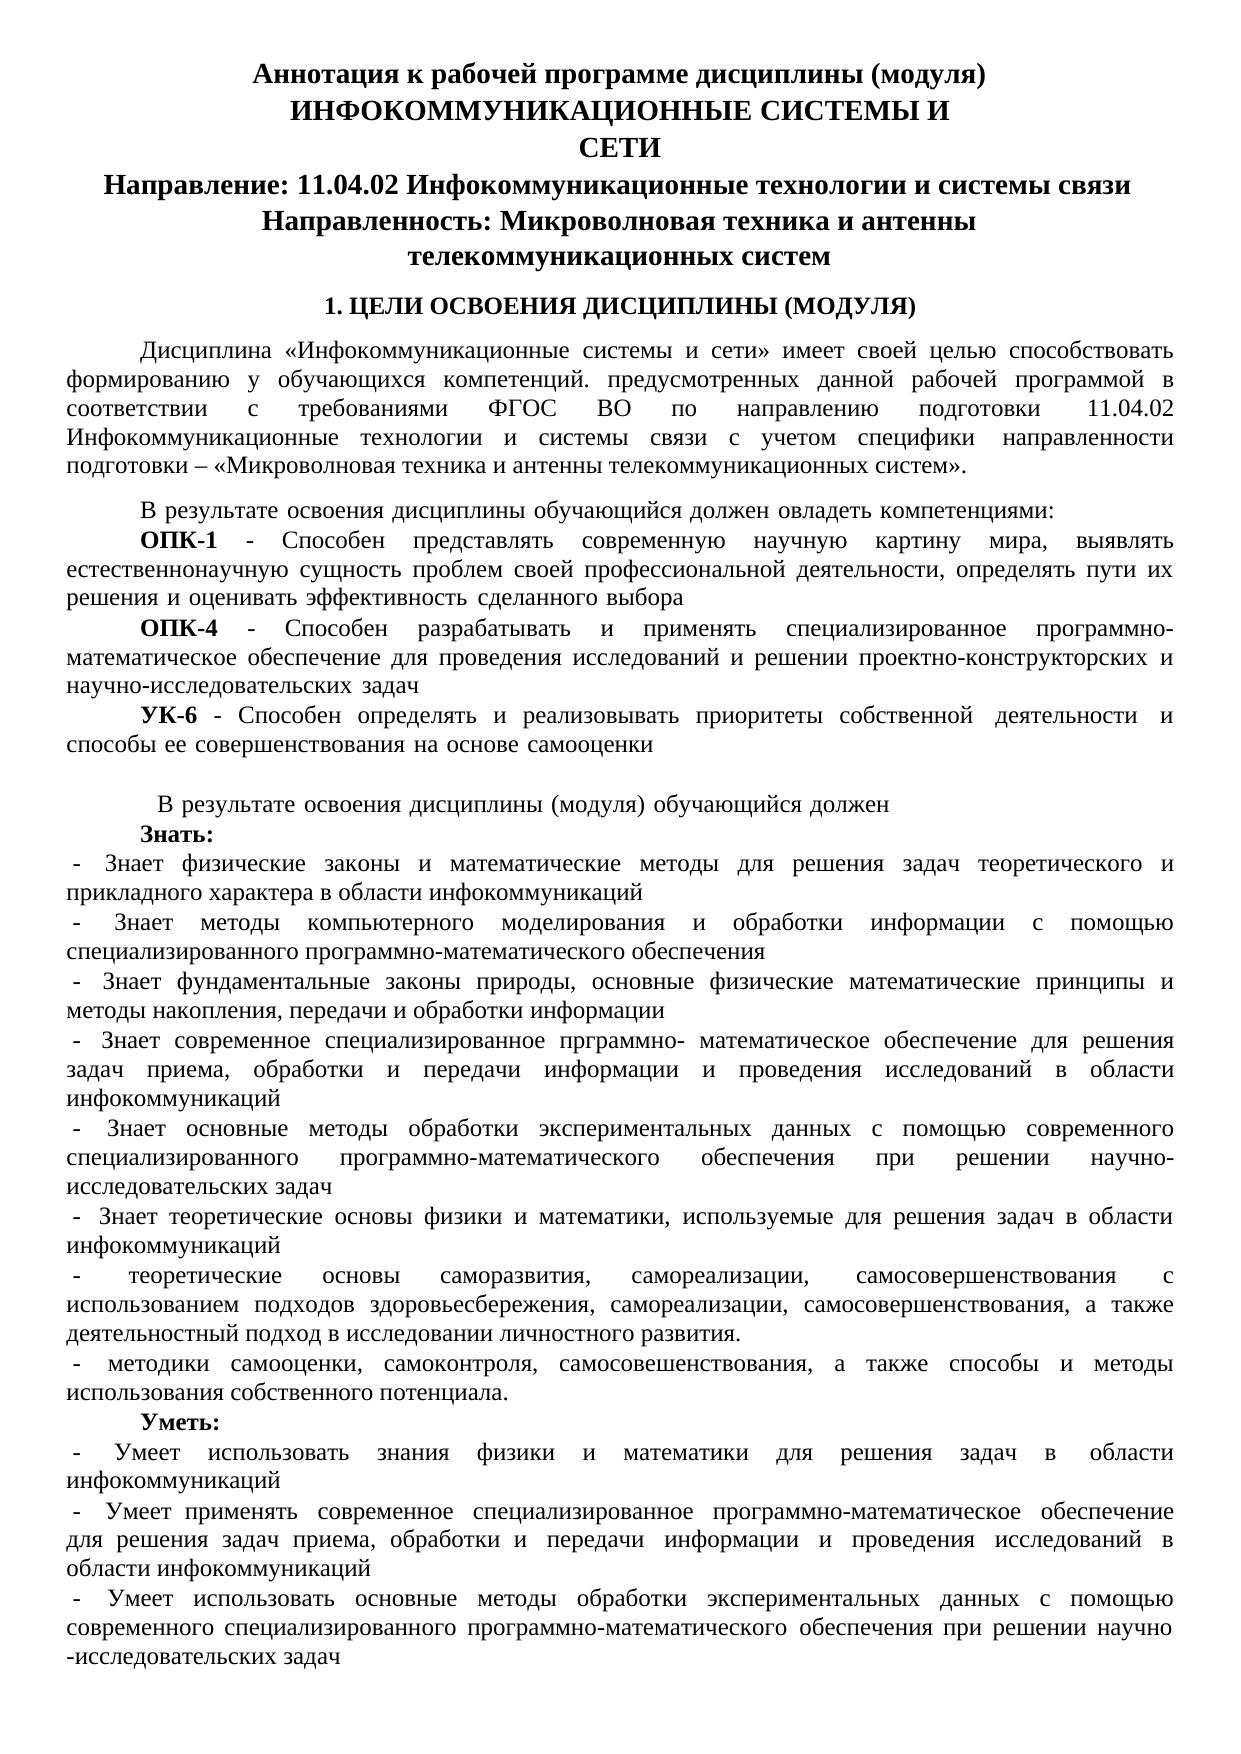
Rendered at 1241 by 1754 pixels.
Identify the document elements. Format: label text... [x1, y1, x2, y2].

list методики самооценки, самоконтроля, самосовешенствования, а также способы и методы использования собственного потенциала. [66, 1348, 1174, 1406]
text УК-6 - Способен определять и реализовывать приоритеты собственной деятельности и способы ее совершенствования на основе самооценки [66, 701, 1174, 758]
list Умеет использовать знания физики и математики для решения задач в области инфокоммуникаций [66, 1437, 1174, 1494]
subtitle Уметь: [140, 1407, 1188, 1436]
text В результате освоения дисциплины обучающийся должен овладеть компетенциями: [140, 496, 1188, 524]
list Знает теоретические основы физики и математики, используемые для решения задач в области инфокоммуникаций [66, 1201, 1174, 1259]
subtitle 1. ЦЕЛИ ОСВОЕНИЯ ДИСЦИПЛИНЫ (МОДУЛЯ) [324, 291, 1188, 320]
text Направление: 11.04.02 Инфокоммуникационные технологии и системы связи Направленность: Микроволновая техника и антенны телекоммуникационных систем [93, 167, 1142, 271]
text Дисциплина «Инфокоммуникационные системы и сети» имеет своей целью способствовать формированию у обучающихся компетенций. предусмотренных данной рабочей программой в соответствии с требованиями ФГОС ВО по направлению подготовки 11.04.02 Инфокоммуникационные технологии и системы связи с учетом специфики направленности подготовки – «Микроволновая техника и антенны телекоммуникационных систем». [66, 335, 1174, 479]
list Знает фундаментальные законы природы, основные физические математические принципы и методы накопления, передачи и обработки информации [66, 966, 1174, 1024]
list Знает современное специализированное прграммно- математическое обеспечение для решения задач приема, обработки и передачи информации и проведения исследований в области инфокоммуникаций [66, 1026, 1174, 1112]
text -исследовательских задач [66, 1641, 1188, 1670]
subtitle Знать: [140, 819, 1188, 847]
text ОПК-1 - Способен представлять современную научную картину мира, выявлять естественнонаучную сущность проблем своей профессиональной деятельности, определять пути их решения и оценивать эффективность сделанного выбора [66, 525, 1174, 611]
list Умеет применять современное специализированное программно-математическое обеспечение для решения задач приема, обработки и передачи информации и проведения исследований в области инфокоммуникаций [66, 1496, 1174, 1582]
text Аннотация к рабочей программе дисциплины (модуля) ИНФОКОММУНИКАЦИОННЫЕ СИСТЕМЫ И СЕТИ [244, 56, 994, 164]
list Знает физические законы и математические методы для решения задач теоретического и прикладного характера в области инфокоммуникаций [66, 848, 1174, 906]
list Знает методы компьютерного моделирования и обработки информации с помощью специализированного программно-математического обеспечения [66, 907, 1174, 965]
list Знает основные методы обработки экспериментальных данных с помощью современного специализированного программно-математического обеспечения при решении научно- исследовательских задач [66, 1113, 1174, 1199]
text ОПК-4 - Способен разрабатывать и применять специализированное программно-математическое обеспечение для проведения исследований и решении проектно-конструкторских и научно-исследовательских задач [66, 613, 1174, 699]
list теоретические основы саморазвития, самореализации, самосовершенствования с использованием подходов здоровьесбережения, самореализации, самосовершенствования, а также деятельностный подход в исследовании личностного развития. [66, 1260, 1174, 1346]
list Умеет использовать основные методы обработки экспериментальных данных с помощью современного специализированного программно-математического обеспечения при решении научно [66, 1583, 1174, 1641]
text В результате освоения дисциплины (модуля) обучающийся должен [157, 789, 1188, 818]
